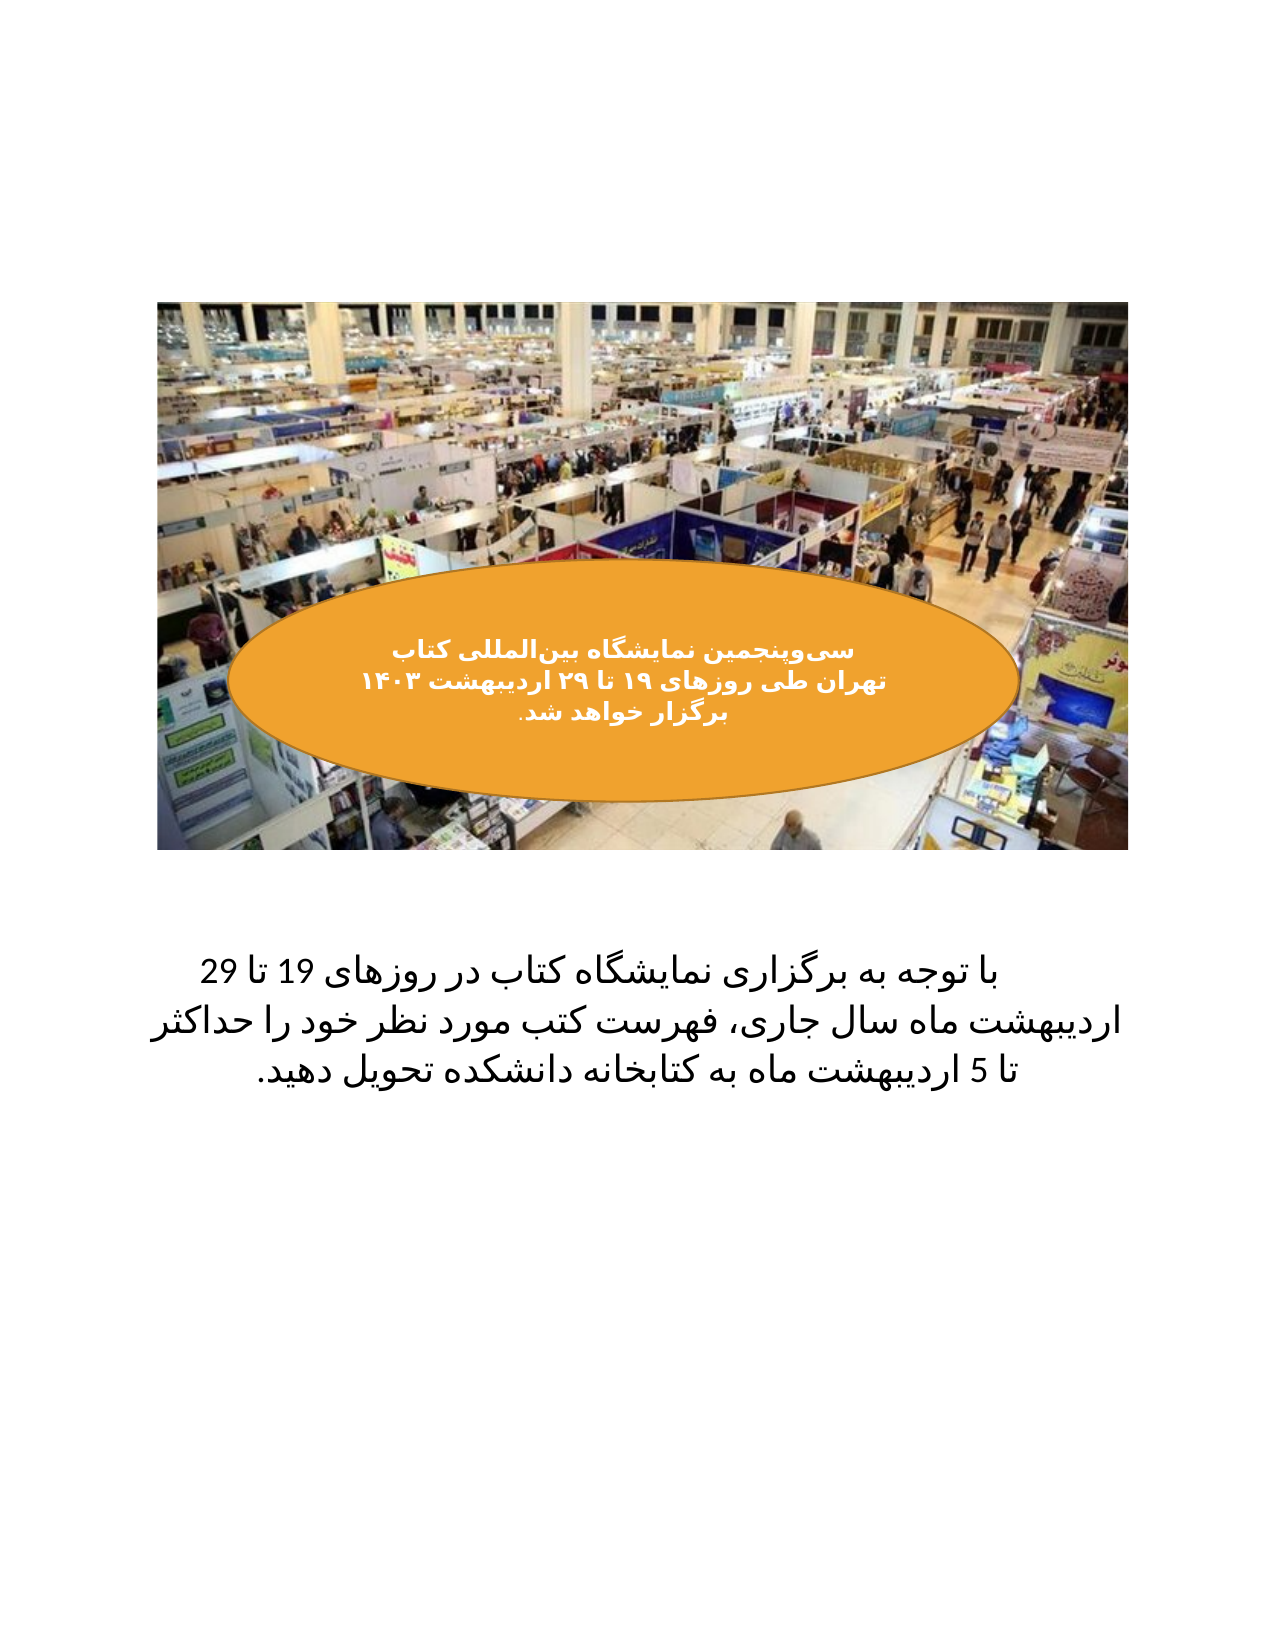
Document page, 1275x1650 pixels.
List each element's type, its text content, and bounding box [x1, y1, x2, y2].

picture [156, 302, 1128, 848]
text با توجه به برگزاری نمایشگاه کتاب در روزهای 19 تا 29 اردیبهشت ماه سال جاری، فهرست کتب مورد نظر خود را حداکثر تا 5 اردیبهشت ماه به کتابخانه دانشکده تحویل دهید. [150, 947, 1125, 1092]
